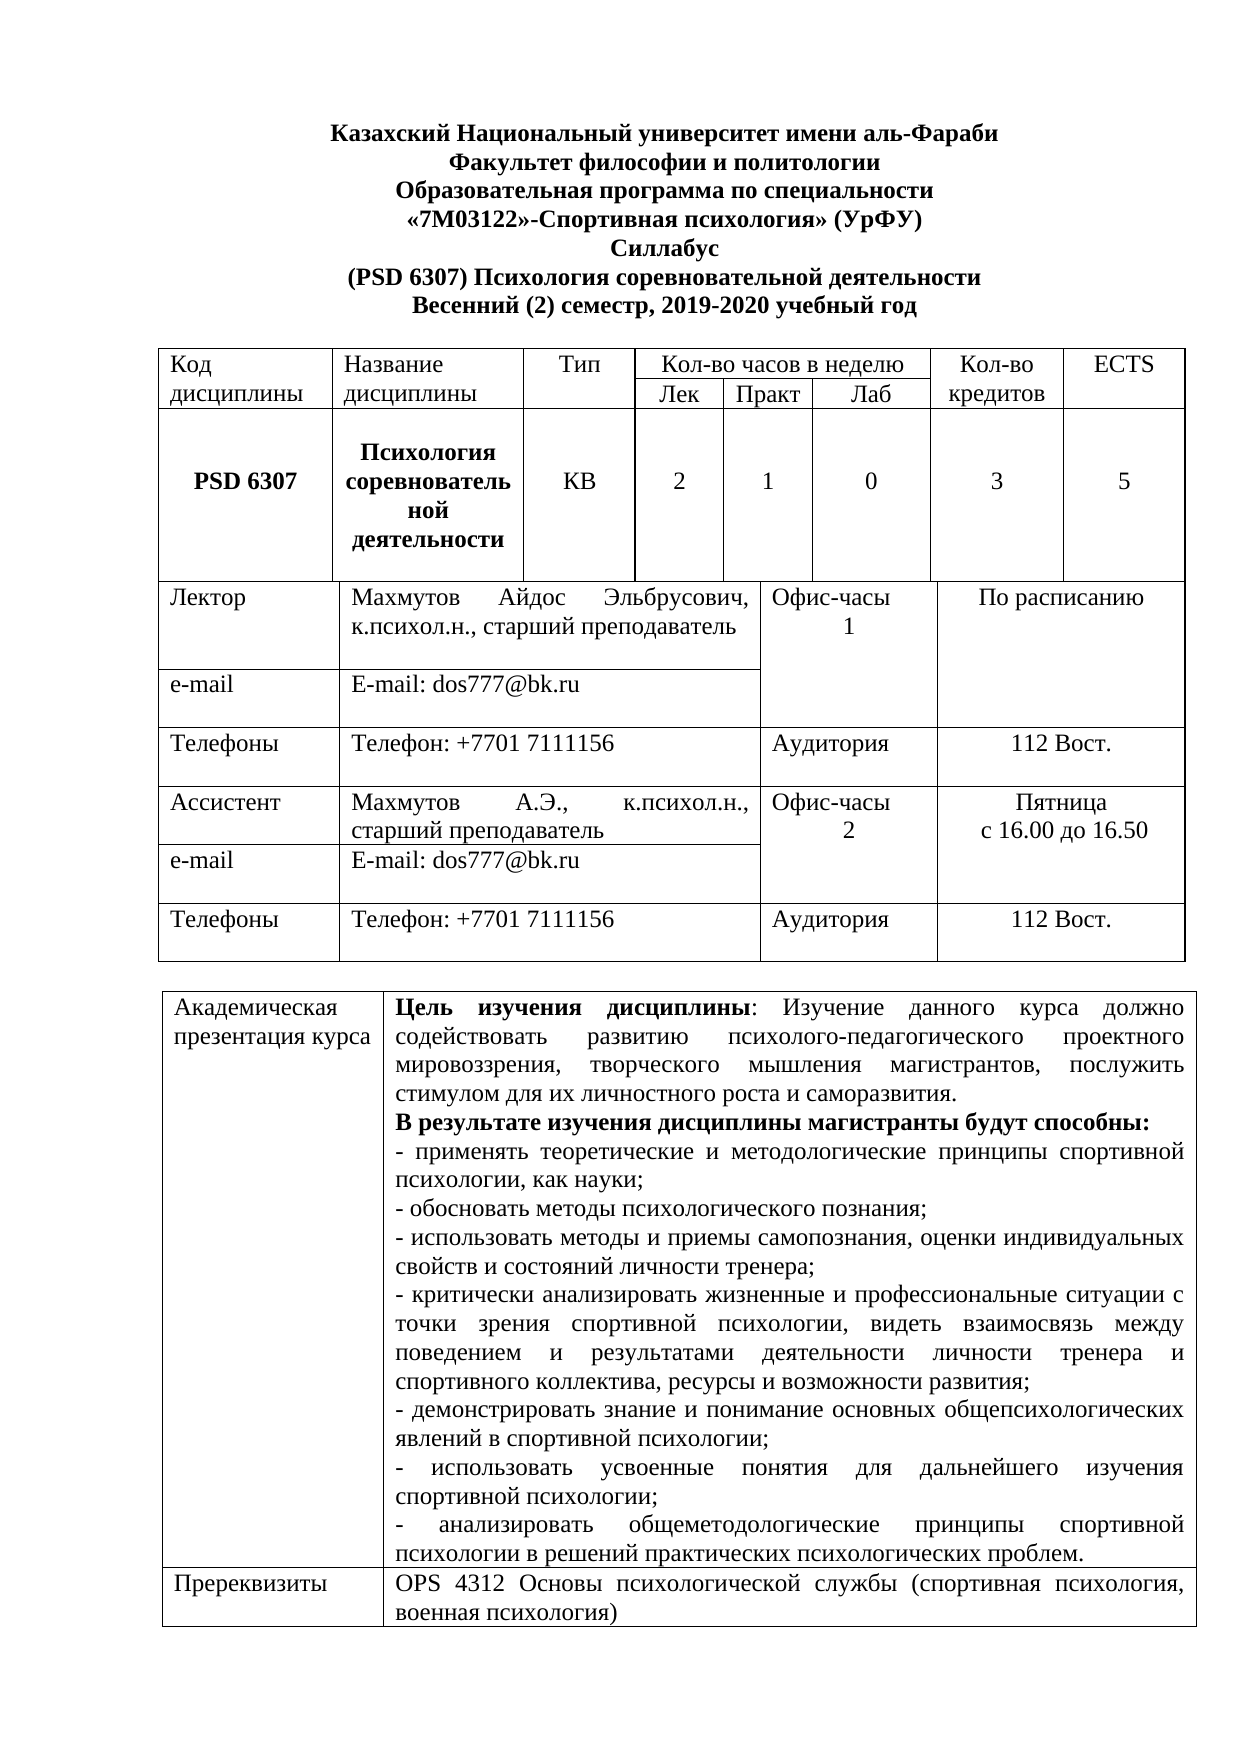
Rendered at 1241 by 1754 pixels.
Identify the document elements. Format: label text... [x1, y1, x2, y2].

table_cell e-mail [159, 670, 339, 727]
table_header Код дисциплины [159, 349, 332, 408]
text «7М03122»-Спортивная психология» (УрФУ) [177, 204, 1152, 233]
table_cell Ассистент [159, 787, 339, 844]
table_cell Практ [724, 379, 812, 408]
table_cell Лек [636, 379, 723, 408]
table_cell 2 [636, 409, 723, 581]
table_cell Телефон: +7701 7111156 [340, 728, 760, 786]
table_cell E-mail: dos777@bk.ru [340, 845, 760, 903]
table_cell Телефоны [159, 904, 339, 961]
table_cell Офис-часы 2 [761, 787, 937, 903]
table_cell 0 [813, 409, 930, 581]
table_cell Телефон: +7701 7111156 [340, 904, 760, 961]
text Весенний (2) семестр, 2019-2020 учебный год [177, 291, 1152, 319]
table_cell Махмутов Айдос Эльбрусович, к.психол.н., старший преподаватель [340, 582, 760, 668]
table_cell 1 [724, 409, 812, 581]
table_cell Офис-часы 1 [761, 582, 937, 727]
table_cell Психология соревновательной деятельности [333, 409, 523, 581]
table_cell PSD 6307 [159, 409, 332, 581]
table_cell По расписанию [938, 582, 1184, 727]
table_header Тип [524, 349, 634, 408]
table_cell E-mail: dos777@bk.ru [340, 670, 760, 727]
table_cell КВ [524, 409, 634, 581]
text Казахский Национальный университет имени аль-Фараби [177, 118, 1152, 147]
table_cell Лаб [813, 379, 930, 408]
table_header Кол-во часов в неделю [636, 349, 930, 378]
table_header Цель изучения дисциплины: Изучение данного курса должно содействовать развитию психолого-педагогического проектного мировоззрения, творческого мышления магистрантов, послужить стимулом для их личностного роста и саморазвития. В результате изучения дисциплины магистранты будут способны: - применять теоретические и методологические принципы спортивной психологии, как науки; - обосновать методы психологического познания; - использовать методы и приемы самопознания, оценки индивидуальных свойств и состояний личности тренера; - критически анализировать жизненные и профессиональные ситуации с точки зрения спортивной психологии, видеть взаимосвязь между поведением и результатами деятельности личности тренера и спортивного коллектива, ресурсы и возможности развития; - демонстрировать знание и понимание основных общепсихологических явлений в спортивной психологии; - использовать усвоенные понятия для дальнейшего изучения спортивной психологии; - анализировать общеметодологические принципы спортивной психологии в решений практических психологических проблем. [384, 992, 1196, 1567]
table_cell OPS 4312 Основы психологической службы (спортивная психология, военная психология) [384, 1568, 1196, 1626]
table_cell Пререквизиты [163, 1568, 383, 1626]
table_header Название дисциплины [333, 349, 523, 408]
table_header ECTS [1064, 349, 1184, 408]
table_cell 112 Вост. [938, 904, 1184, 961]
table_cell Лектор [159, 582, 339, 668]
table_cell e-mail [159, 845, 339, 903]
table_header Академическая презентация курса [163, 992, 383, 1567]
text Образовательная программа по специальности [177, 176, 1152, 204]
table_header Кол-во кредитов [931, 349, 1063, 408]
text Силлабус [177, 233, 1152, 262]
table_cell 5 [1064, 409, 1184, 581]
table_cell 112 Вост. [938, 728, 1184, 786]
table_cell Аудитория [761, 728, 937, 786]
text (PSD 6307) Психология соревновательной деятельности [177, 262, 1152, 291]
table_cell 3 [931, 409, 1063, 581]
table_cell Телефоны [159, 728, 339, 786]
table_cell Пятница с 16.00 до 16.50 [938, 787, 1184, 903]
table_cell Аудитория [761, 904, 937, 961]
table_cell Махмутов А.Э., к.психол.н., старший преподаватель [340, 787, 760, 844]
text Факультет философии и политологии [177, 147, 1152, 176]
